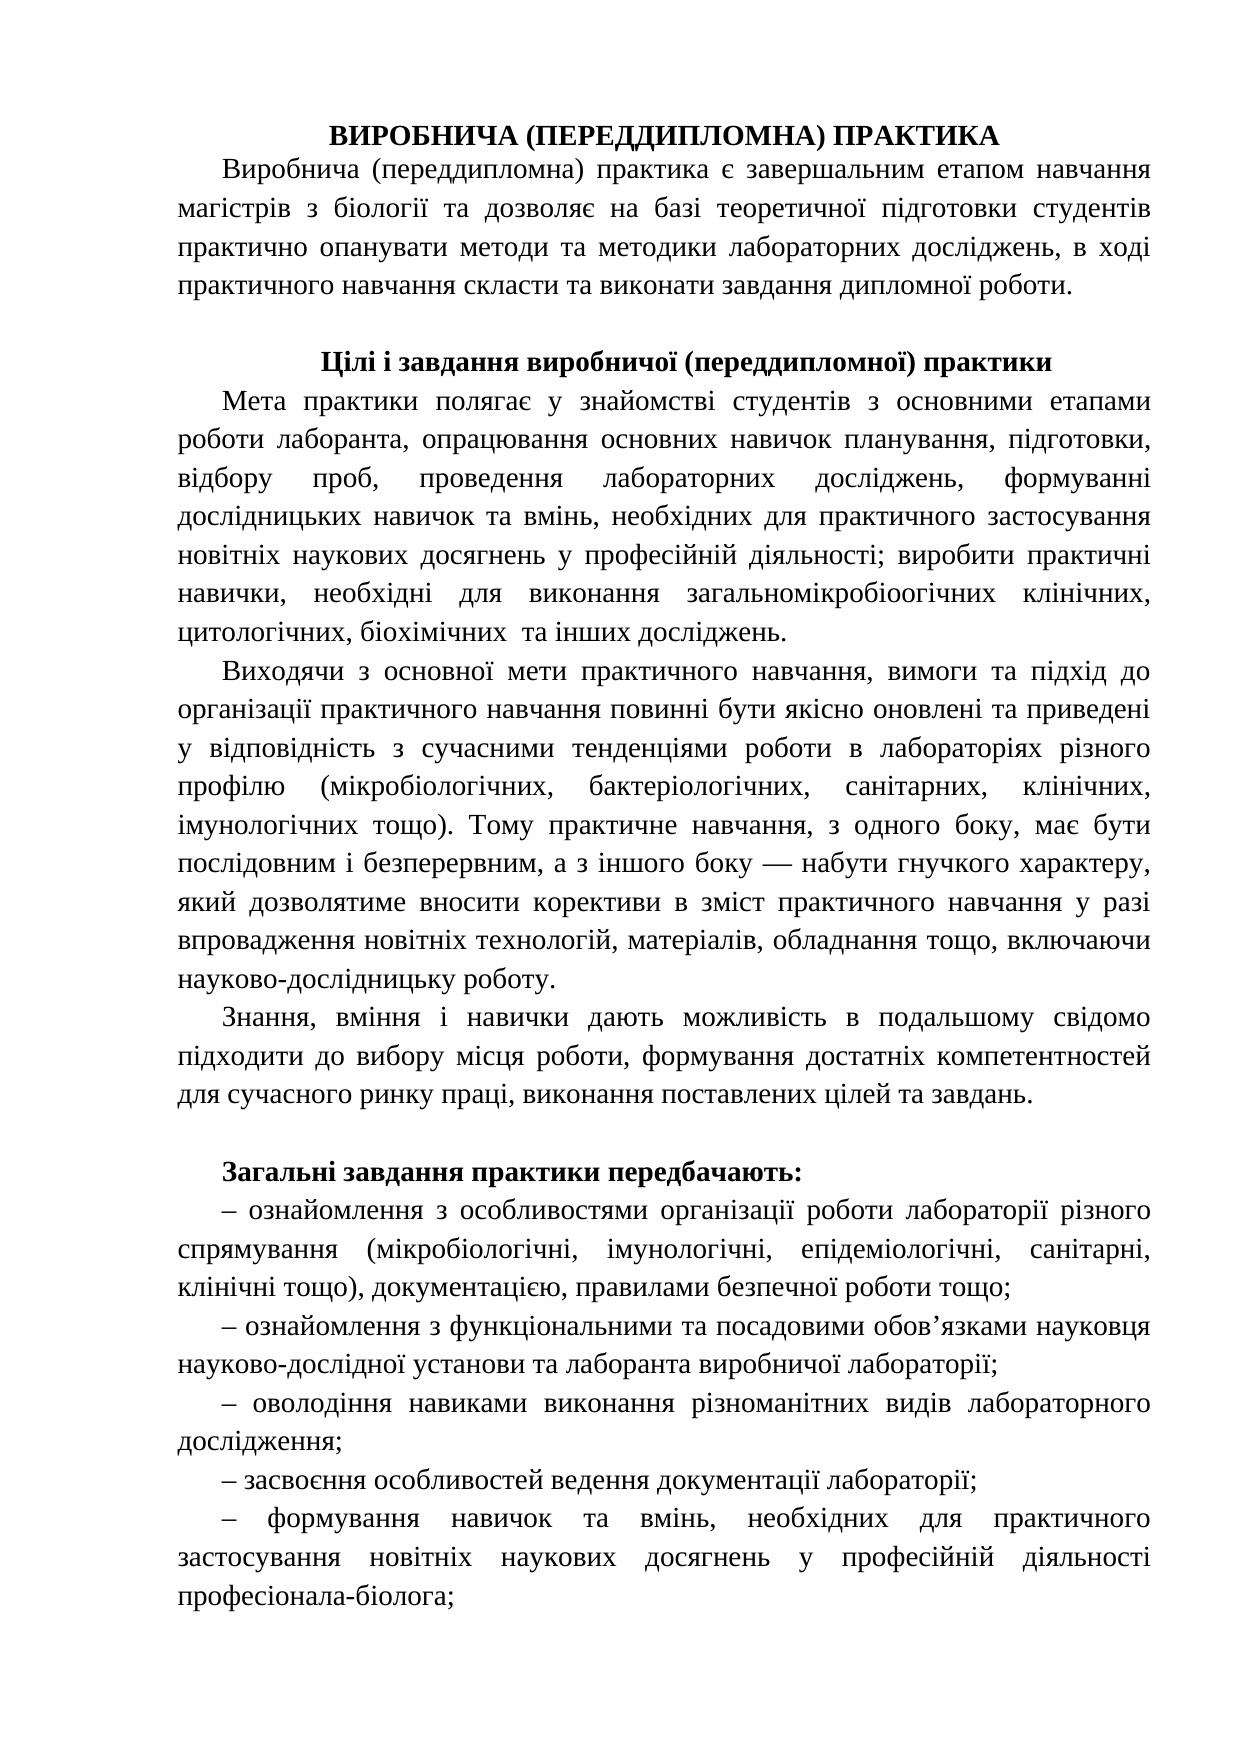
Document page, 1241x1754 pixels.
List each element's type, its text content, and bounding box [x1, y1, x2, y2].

text – оволодіння навиками виконання різноманітних видів лабораторного дослідження; [177, 1385, 1152, 1457]
text ВИРОБНИЧА (ПЕРЕДДИПЛОМНА) ПРАКТИКА [177, 118, 1152, 152]
text Виробнича (переддипломна) практика є завершальним етапом навчання магістрів з біології та дозволяє на базі теоретичної підготовки студентів практично опанувати методи та методики лабораторних досліджень, в ході практичного навчання скласти та виконати завдання дипломної роботи. [177, 152, 1152, 301]
text Цілі і завдання виробничої (переддипломної) практики [177, 344, 1152, 378]
text Знання, вміння і навички дають можливість в подальшому свідомо підходити до вибору місця роботи, формування достатніх компетентностей для сучасного ринку праці, виконання поставлених цілей та завдань. [177, 999, 1152, 1110]
text – формування навичок та вмінь, необхідних для практичного застосування новітніх наукових досягнень у професійній діяльності професіонала-біолога; [177, 1501, 1152, 1611]
text Загальні завдання практики передбачають: [177, 1154, 1152, 1187]
text Виходячи з основної мети практичного навчання, вимоги та підхід до організації практичного навчання повинні бути якісно оновлені та приведені у відповідність з сучасними тенденціями роботи в лабораторіях різного профілю (мікробіологічних, бактеріологічних, санітарних, клінічних, імунологічних тощо). Тому практичне навчання, з одного боку, має бути послідовним і безперервним, а з іншого боку — набути гнучкого характеру, який дозволятиме вносити корективи в зміст практичного навчання у разі впровадження новітніх технологій, матеріалів, обладнання тощо, включаючи науково-дослідницьку роботу. [177, 653, 1152, 994]
text – засвоєння особливостей ведення документації лабораторії; [177, 1462, 1152, 1496]
text – ознайомлення з особливостями організації роботи лабораторії різного спрямування (мікробіологічні, імунологічні, епідеміологічні, санітарні, клінічні тощо), документацією, правилами безпечної роботи тощо; [177, 1192, 1152, 1303]
text Мета практики полягає у знайомстві студентів з основними етапами роботи лаборанта, опрацювання основних навичок планування, підготовки, відбору проб, проведення лабораторних досліджень, формуванні дослідницьких навичок та вмінь, необхідних для практичного застосування новітніх наукових досягнень у професійній діяльності; виробити практичні навички, необхідні для виконання загальномікробіоогічних клінічних, цитологічних, біохімічних та інших досліджень. [177, 383, 1152, 648]
text – ознайомлення з функціональними та посадовими обов’язками науковця науково-дослідної установи та лаборанта виробничої лабораторії; [177, 1308, 1152, 1380]
